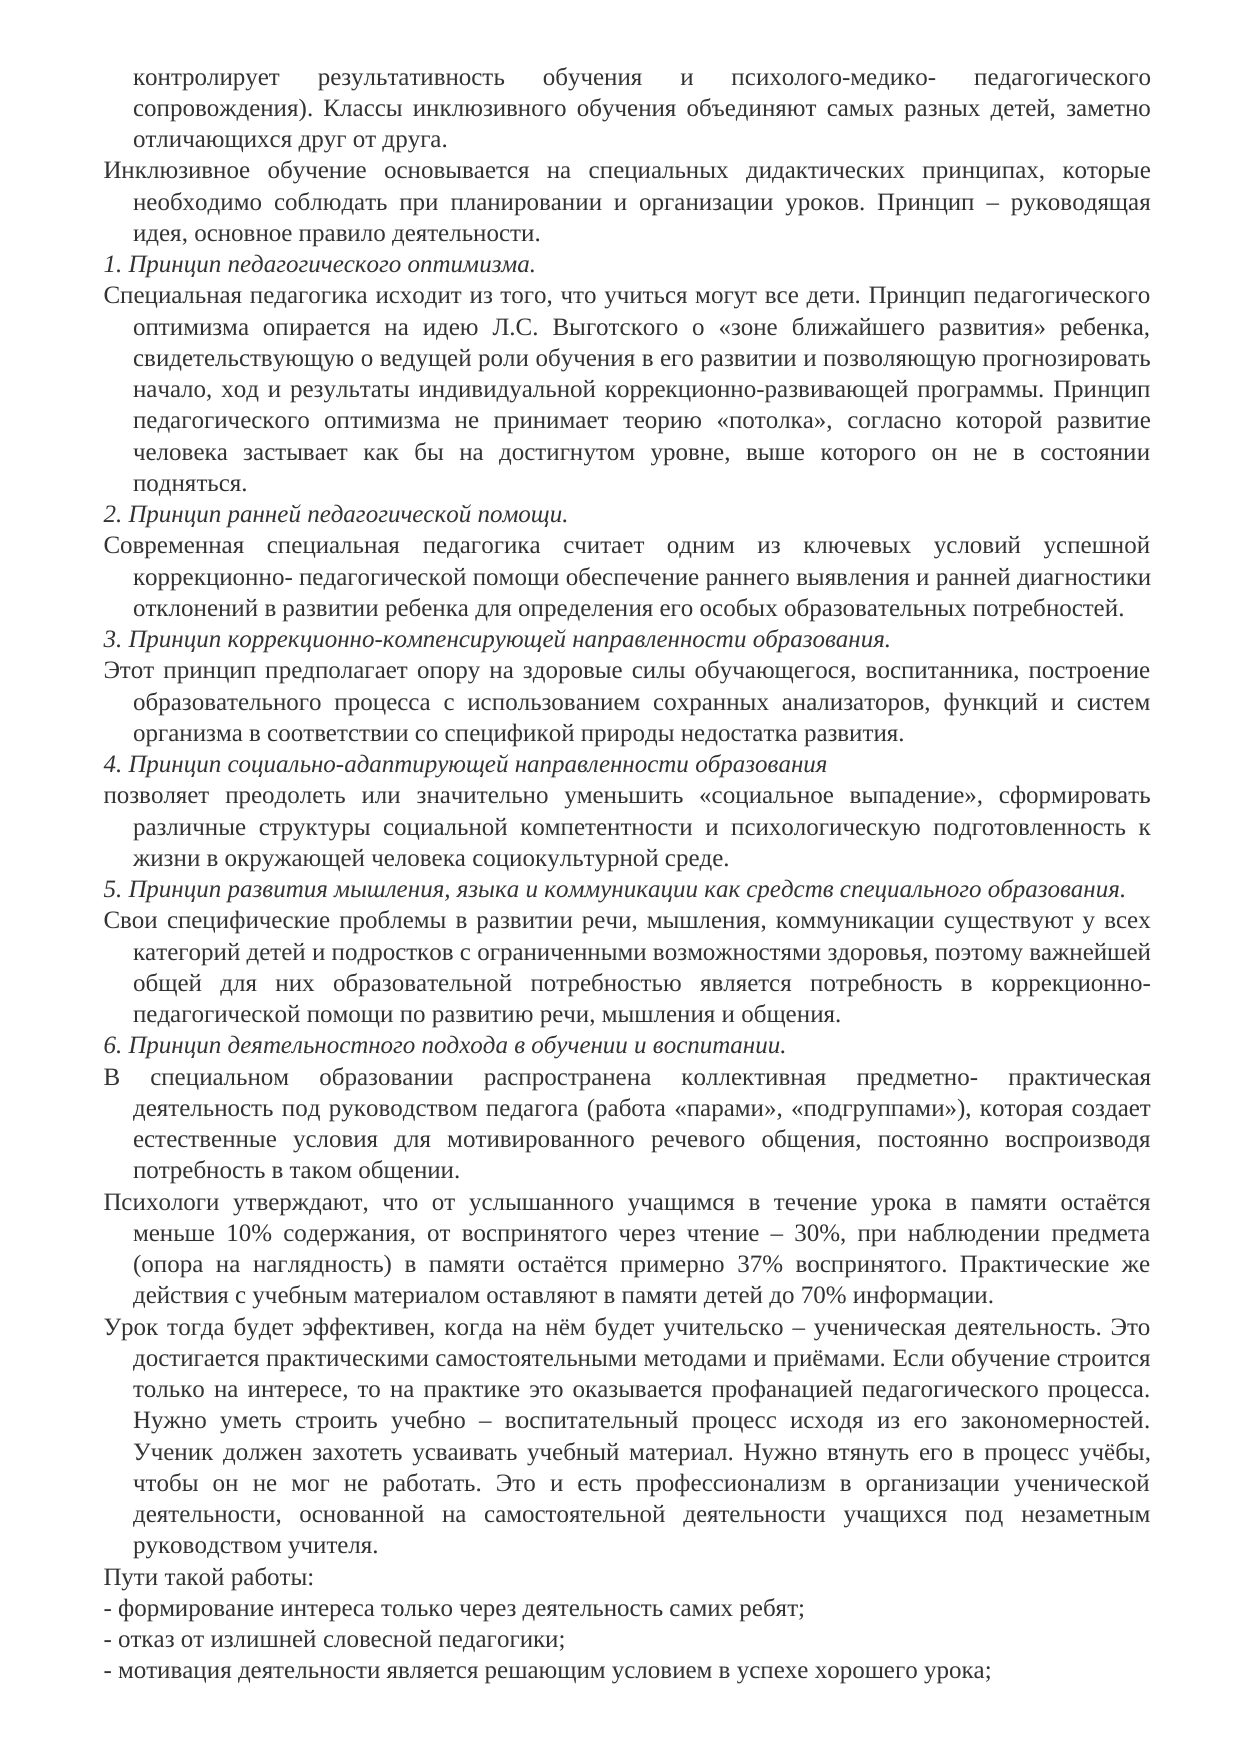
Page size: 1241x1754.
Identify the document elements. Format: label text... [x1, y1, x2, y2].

text 4. Принцип социально-адаптирующей направленности образования [103, 747, 1152, 778]
text Урок тогда будет эффективен, когда на нём будет учительско – ученическая деятельность. Это достигается практическими самостоятельными методами и приёмами. Если обучение строится только на интересе, то на практике это оказывается профанацией педагогического процесса. Нужно уметь строить учебно – воспитательный процесс исходя из его закономерностей. Ученик должен захотеть усваивать учебный материал. Нужно втянуть его в процесс учёбы, чтобы он не мог не работать. Это и есть профессионализм в организации ученической деятельности, основанной на самостоятельной деятельности учащихся под незаметным руководством учителя. [103, 1309, 1152, 1559]
text Инклюзивное обучение основывается на специальных дидактических принципах, которые необходимо соблюдать при планировании и организации уроков. Принцип – руководящая идея, основное правило деятельности. [103, 153, 1152, 247]
text - мотивация деятельности является решающим условием в успехе хорошего урока; [103, 1653, 1152, 1684]
text Современная специальная педагогика считает одним из ключевых условий успешной коррекционно- педагогической помощи обеспечение раннего выявления и ранней диагностики отклонений в развитии ребенка для определения его особых образовательных потребностей. [103, 528, 1152, 622]
text 2. Принцип ранней педагогической помощи. [103, 497, 1152, 528]
text - формирование интереса только через деятельность самих ребят; [103, 1590, 1152, 1622]
text 1. Принцип педагогического оптимизма. [103, 247, 1152, 278]
text 6. Принцип деятельностного подхода в обучении и воспитании. [103, 1028, 1152, 1059]
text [103, 59, 1152, 153]
text Свои специфические проблемы в развитии речи, мышления, коммуникации существуют у всех категорий детей и подростков с ограниченными возможностями здоровья, поэтому важнейшей общей для них образовательной потребностью является потребность в коррекционно- педагогической помощи по развитию речи, мышления и общения. [103, 903, 1152, 1028]
text позволяет преодолеть или значительно уменьшить «социальное выпадение», сформировать различные структуры социальной компетентности и психологическую подготовленность к жизни в окружающей человека социокультурной среде. [103, 778, 1152, 872]
text Специальная педагогика исходит из того, что учиться могут все дети. Принцип педагогического оптимизма опирается на идею Л.С. Выготского о «зоне ближайшего развития» ребенка, свидетельствующую о ведущей роли обучения в его развитии и позволяющую прогнозировать начало, ход и результаты индивидуальной коррекционно-развивающей программы. Принцип педагогического оптимизма не принимает теорию «потолка», согласно которой развитие человека застывает как бы на достигнутом уровне, выше которого он не в состоянии подняться. [103, 278, 1152, 497]
text 3. Принцип коррекционно-компенсирующей направленности образования. [103, 622, 1152, 653]
text 5. Принцип развития мышления, языка и коммуникации как средств специального образования. [103, 872, 1152, 903]
text В специальном образовании распространена коллективная предметно- практическая деятельность под руководством педагога (работа «парами», «подгруппами»), которая создает естественные условия для мотивированного речевого общения, постоянно воспроизводя потребность в таком общении. [103, 1059, 1152, 1184]
text Этот принцип предполагает опору на здоровые силы обучающегося, воспитанника, построение образовательного процесса с использованием сохранных анализаторов, функций и систем организма в соответствии со спецификой природы недостатка развития. [103, 653, 1152, 747]
text - отказ от излишней словесной педагогики; [103, 1622, 1152, 1653]
text Пути такой работы: [103, 1559, 1152, 1590]
text Психологи утверждают, что от услышанного учащимся в течение урока в памяти остаётся меньше 10% содержания, от воспринятого через чтение – 30%, при наблюдении предмета (опора на наглядность) в памяти остаётся примерно 37% воспринятого. Практические же действия с учебным материалом оставляют в памяти детей до 70% информации. [103, 1184, 1152, 1309]
